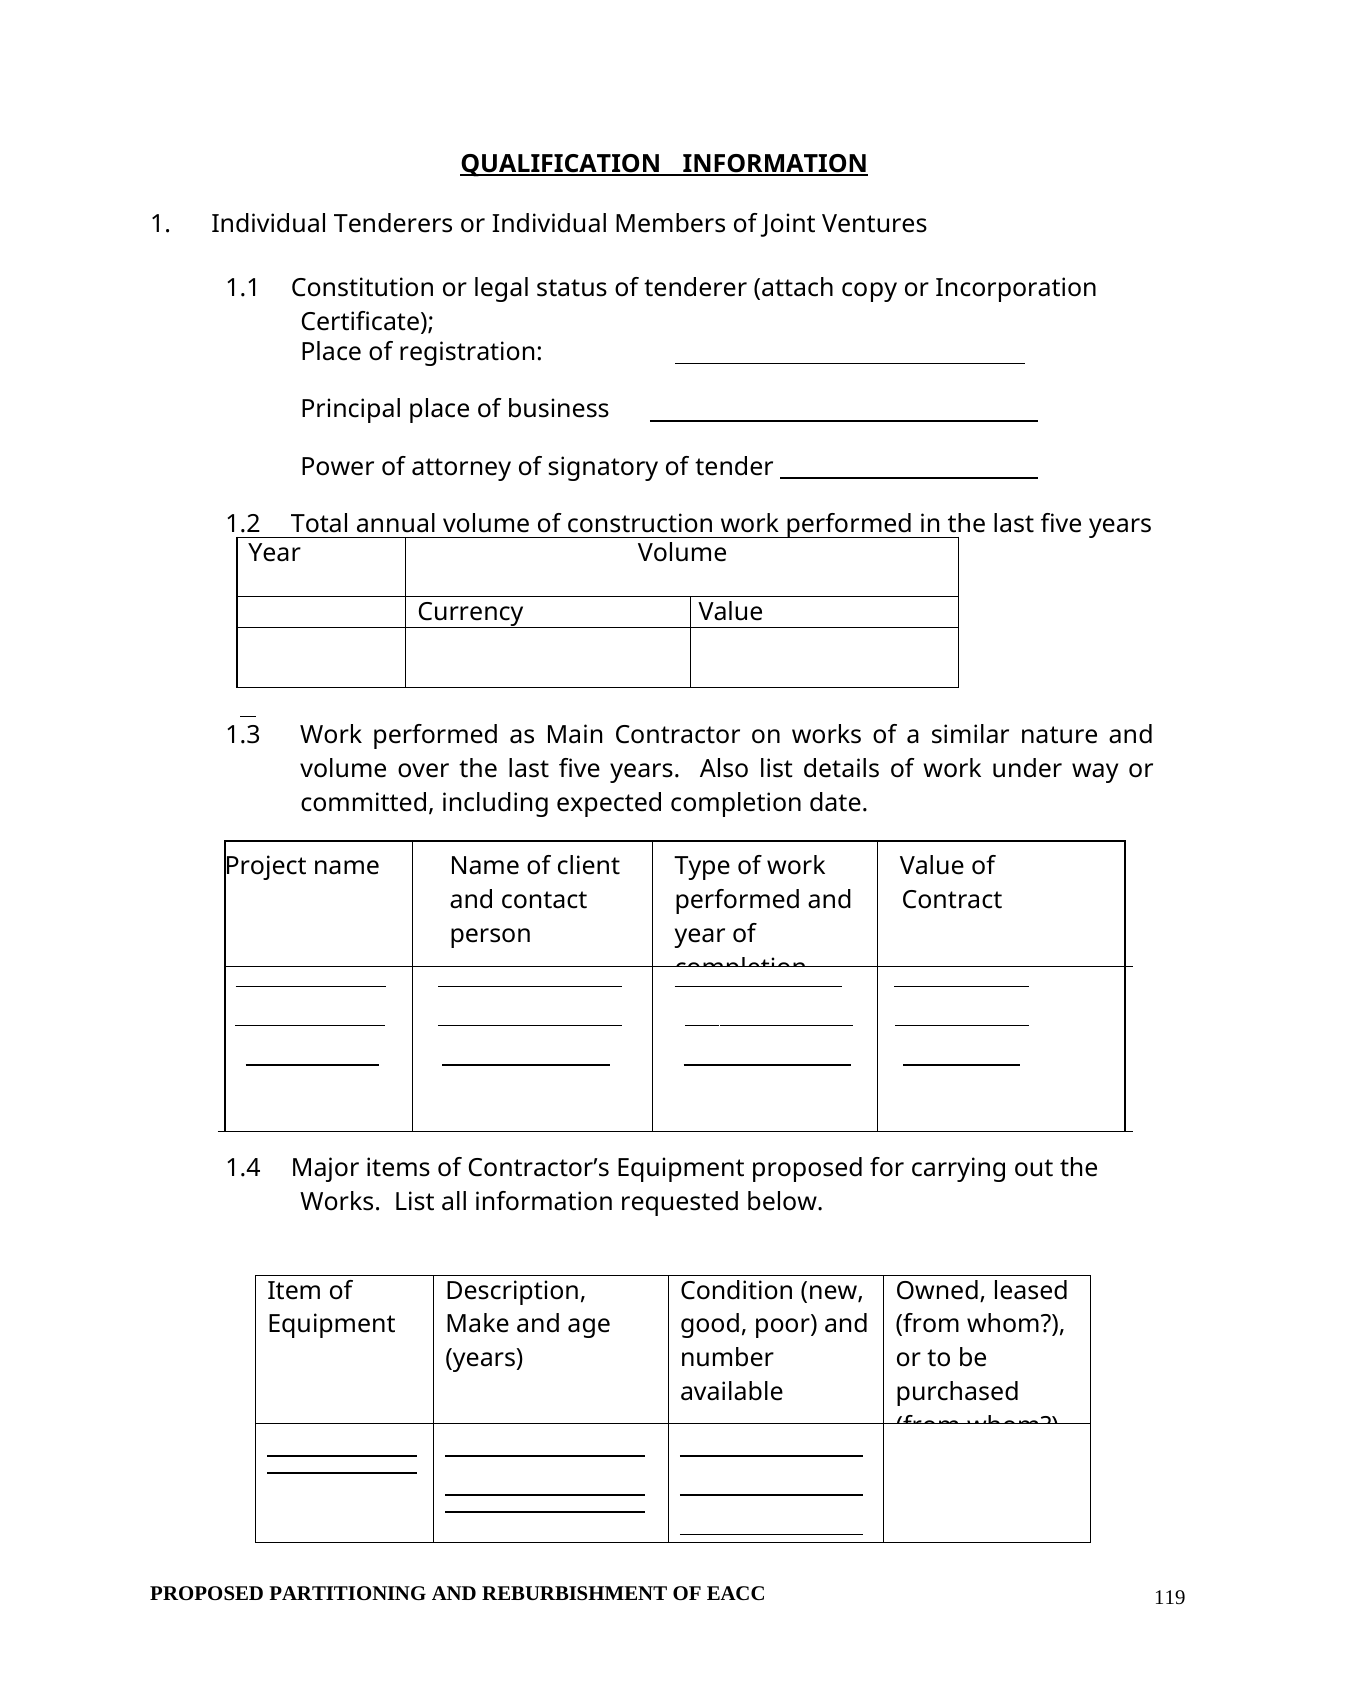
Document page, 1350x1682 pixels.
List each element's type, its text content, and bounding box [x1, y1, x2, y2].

table_cell [878, 967, 1124, 1131]
table_cell [691, 628, 958, 687]
text QUALIFICATION INFORMATION [460, 149, 1212, 176]
table_cell [218, 966, 224, 1131]
table_header Type of work performed and year of completion [653, 842, 877, 966]
text 1.4 Major items of Contractor’s Equipment proposed for carrying out the [225, 1150, 1212, 1184]
table_cell [238, 597, 405, 627]
table_header Condition (new, good, poor) and number available [669, 1276, 883, 1423]
table_header Item of Equipment [256, 1276, 433, 1423]
table_header Description, Make and age (years) [434, 1276, 668, 1423]
table_header Year [238, 538, 405, 596]
table_header Name of client and contact person [413, 842, 652, 966]
table_cell Value [691, 597, 958, 627]
table_cell [406, 628, 690, 687]
text Certificate); [300, 303, 1212, 338]
table_cell [1126, 967, 1132, 1131]
text Works. List all information requested below. [300, 1184, 1212, 1218]
text Place of registration: [300, 338, 1212, 365]
table_cell [256, 1424, 433, 1542]
table_cell [653, 967, 877, 1131]
table_header [218, 840, 224, 966]
text Principal place of business [300, 395, 1212, 422]
text 1. Individual Tenderers or Individual Members of Joint Ventures [150, 206, 1212, 240]
table_header Volume [406, 538, 958, 596]
text 1.2 Total annual volume of construction work performed in the last five years [225, 509, 1212, 537]
table_cell [226, 967, 412, 1131]
table_cell [238, 628, 405, 687]
text 1.1 Constitution or legal status of tenderer (attach copy or Incorporation [225, 269, 1212, 303]
table_cell [884, 1424, 1090, 1542]
table_header Project name [226, 842, 412, 966]
table_header Value of Contract [878, 842, 1124, 966]
table_cell [434, 1424, 668, 1542]
table_header [1126, 840, 1132, 966]
text 1.3 Work performed as Main Contractor on works of a similar nature and volume over the last five years. Also list details of work under way or committed, including expected completion date. [225, 717, 1154, 819]
table_cell [669, 1424, 883, 1542]
text Power of attorney of signatory of tender [300, 452, 1212, 479]
table_cell [413, 967, 652, 1131]
table_header Owned, leased (from whom?), or to be purchased (from whom?) [884, 1276, 1090, 1423]
table_cell Currency [406, 597, 690, 627]
